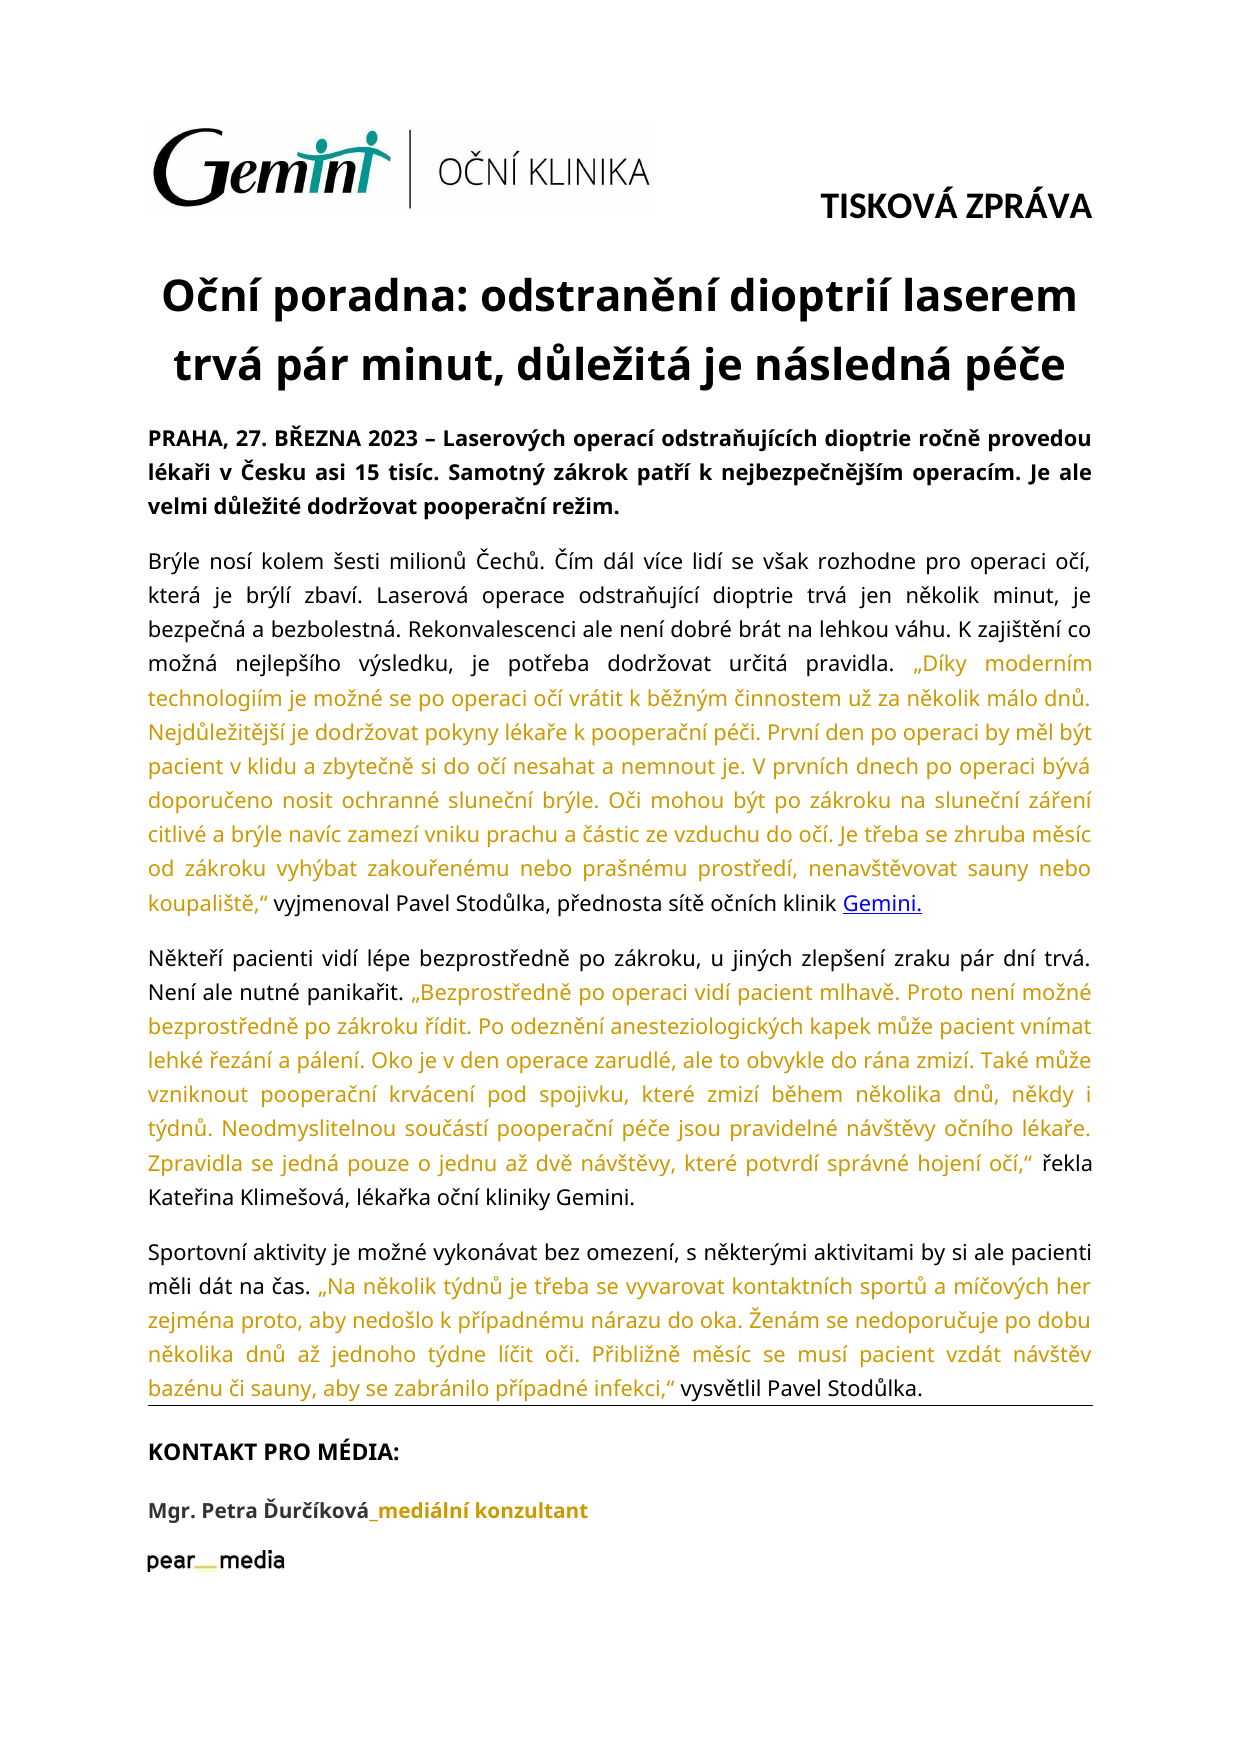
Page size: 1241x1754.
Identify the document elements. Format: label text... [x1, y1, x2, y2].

text KONTAKT PRO MÉDIA: [148, 1436, 1093, 1467]
text Sportovní aktivity je možné vykonávat bez omezení, s některými aktivitami by si ale pacienti měli dát na čas. „Na několik týdnů je třeba se vyvarovat kontaktních sportů a míčových her zejména proto, aby nedošlo k případnému nárazu do oka. Ženám se nedoporučuje po dobu několika dnů až jednoho týdne líčit oči. Přibližně měsíc se musí pacient vzdát návštěv bazénu či sauny, aby se zabránilo případné infekci,“ vysvětlil Pavel Stodůlka. [148, 1237, 1093, 1405]
text Někteří pacienti vidí lépe bezprostředně po zákroku, u jiných zlepšení zraku pár dní trvá. Není ale nutné panikařit. „Bezprostředně po operaci vidí pacient mlhavě. Proto není možné bezprostředně po zákroku řídit. Po odeznění anesteziologických kapek může pacient vnímat lehké řezání a pálení. Oko je v den operace zarudlé, ale to obvykle do rána zmizí. Také může vzniknout pooperační krvácení pod spojivku, které zmizí během několika dnů, někdy i týdnů. Neodmyslitelnou součástí pooperační péče jsou pravidelné návštěvy očního lékaře. Zpravidla se jedná pouze o jednu až dvě návštěvy, které potvrdí správné hojení očí,“ řekla Kateřina Klimešová, lékařka oční kliniky Gemini. [148, 943, 1093, 1212]
picture [147, 119, 657, 218]
text Oční poradna: odstranění dioptrií laserem trvá pár minut, důležitá je následná péče [148, 265, 1093, 393]
text Brýle nosí kolem šesti milionů Čechů. Čím dál více lidí se však rozhodne pro operaci očí, která je brýlí zbaví. Laserová operace odstraňující dioptrie trvá jen několik minut, je bezpečná a bezbolestná. Rekonvalescenci ale není dobré brát na lehkou váhu. K zajištění co možná nejlepšího výsledku, je potřeba dodržovat určitá pravidla. „Díky moderním technologiím je možné se po operaci očí vrátit k běžným činnostem už za několik málo dnů. Nejdůležitější je dodržovat pokyny lékaře k pooperační péči. První den po operaci by měl být pacient v klidu a zbytečně si do očí nesahat a nemnout je. V prvních dnech po operaci bývá doporučeno nosit ochranné sluneční brýle. Oči mohou být po zákroku na sluneční záření citlivé a brýle navíc zamezí vniku prachu a částic ze vzduchu do očí. Je třeba se zhruba měsíc od zákroku vyhýbat zakouřenému nebo prašnému prostředí, nenavštěvovat sauny nebo koupaliště,“ vyjmenoval Pavel Stodůlka, přednosta sítě očních klinik Gemini. [148, 546, 1093, 917]
text Mgr. Petra Ďurčíková_mediální konzultant [148, 1497, 1093, 1525]
text PRAHA, 27. BŘEZNA 2023 – Laserových operací odstraňujících dioptrie ročně provedou lékaři v Česku asi 15 tisíc. Samotný zákrok patří k nejbezpečnějším operacím. Je ale velmi důležité dodržovat pooperační režim. [148, 423, 1093, 521]
picture [147, 1550, 285, 1572]
